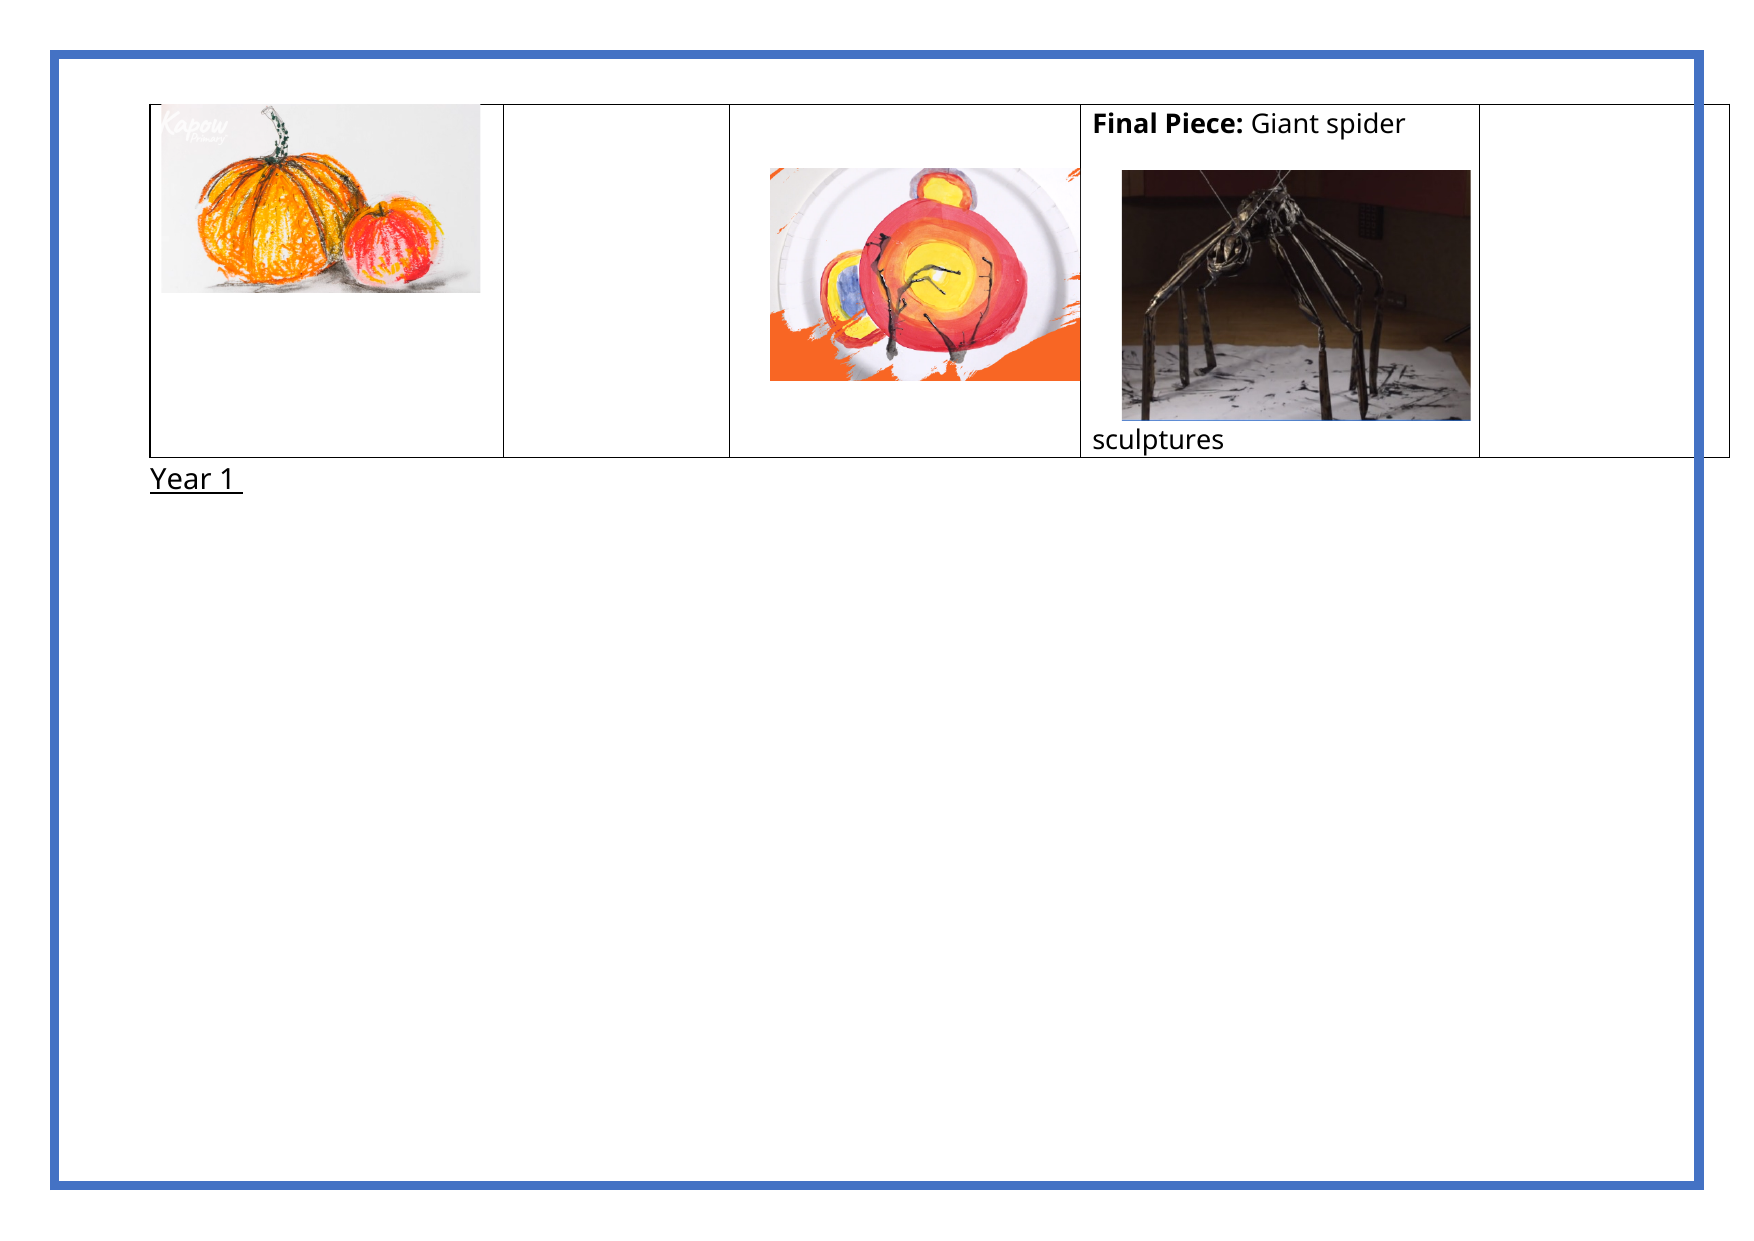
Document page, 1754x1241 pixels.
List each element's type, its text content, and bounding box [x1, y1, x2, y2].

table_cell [504, 105, 729, 457]
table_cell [1480, 105, 1694, 457]
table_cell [1704, 105, 1729, 457]
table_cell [730, 105, 1080, 457]
text Year 1 [150, 458, 1604, 498]
picture [161, 104, 481, 293]
picture [1121, 170, 1471, 421]
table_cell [1081, 105, 1479, 457]
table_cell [151, 105, 503, 457]
picture [770, 168, 1081, 381]
